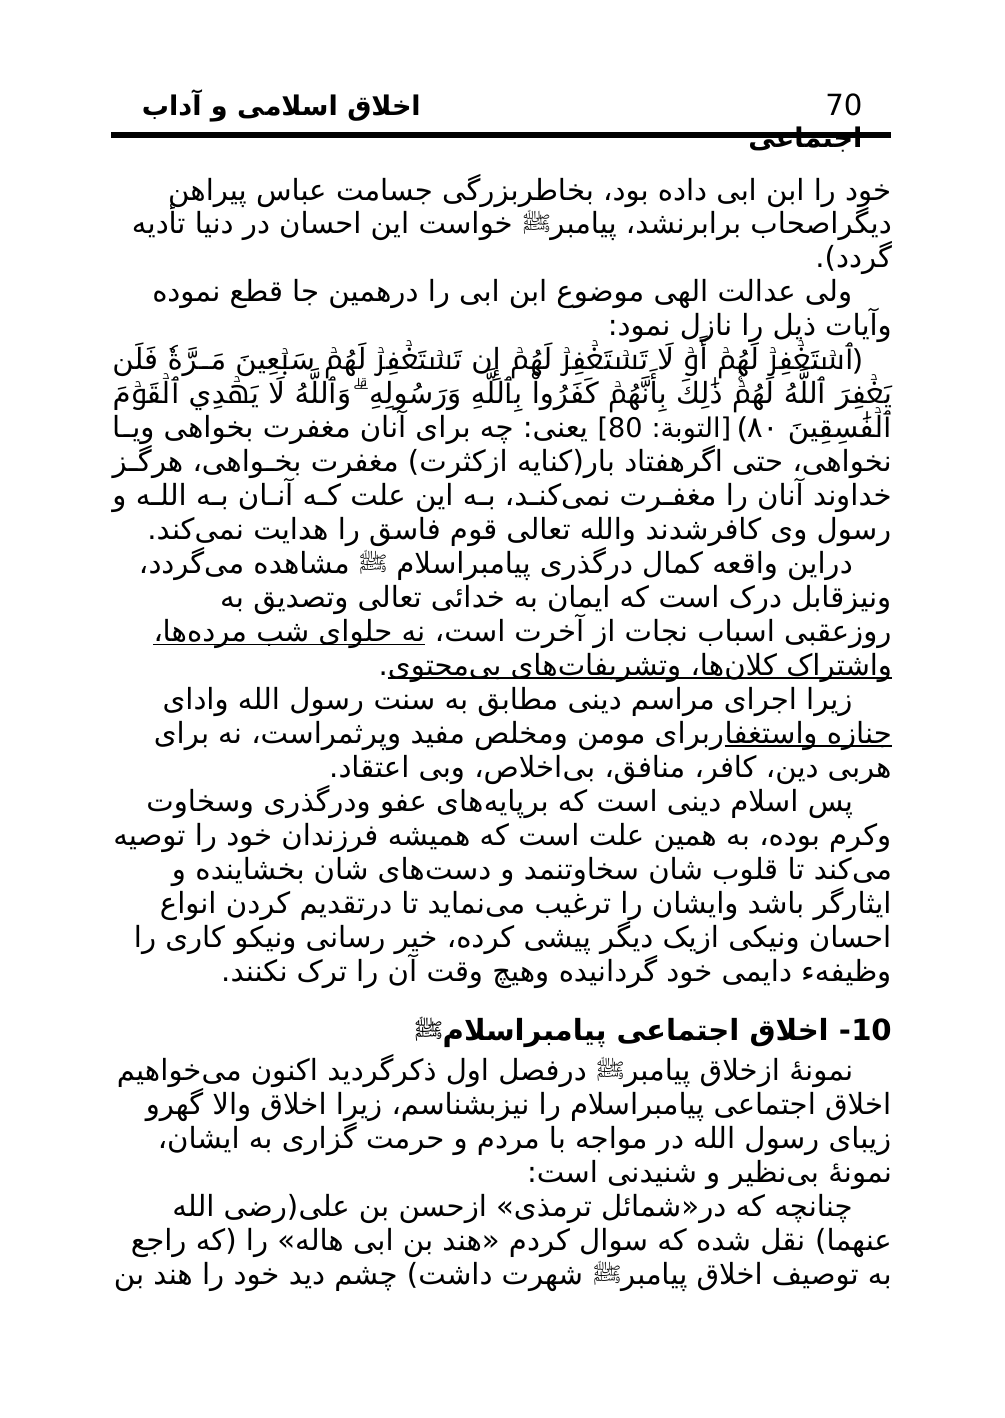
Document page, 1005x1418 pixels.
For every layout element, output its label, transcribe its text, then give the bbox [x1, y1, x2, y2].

text 10- اخلاق اجتماعی پیامبراسلامﷺ [112, 1013, 892, 1047]
text پس اسلام دینی است که برپایه‌های عفو ودرگذری وسخاوت وکرم بوده، به همین علت است که همیشه فرزندان خود را توصیه می‌کند تا قلوب شان سخاوتنمد و دست‌های شان بخشاینده و ایثارگر باشد وایشان را ترغیب می‌نماید تا درتقدیم کردن انواع احسان ونیکی ازیک دیگر پیشی کرده، خیر رسانی ونیکو کاری را وظیفهء دایمی خود گردانیده وهیچ وقت آن را ترک نکنند. [112, 784, 892, 988]
text ﴿ٱسۡتَغۡفِرۡ لَهُمۡ أَوۡ لَا تَسۡتَغۡفِرۡ لَهُمۡ إِن تَسۡتَغۡفِرۡ لَهُمۡ سَبۡعِينَ مَرَّةٗ فَلَن يَغۡفِرَ ٱللَّهُ لَهُمۡۚ ذَٰلِكَ بِأَنَّهُمۡ كَفَرُواْ بِٱللَّهِ وَرَسُولِهِۦۗ وَٱللَّهُ لَا يَهۡدِي ٱلۡقَوۡمَ ٱلۡفَٰسِقِينَ ٨٠﴾ [التوبة: 80] یعنی: چه برای آنان مغفرت بخواهی ویا نخواهی، حتی اگرهفتاد بار(کنایه ازکثرت) مغفرت بخواهی، هرگز خداوند آنان را مغفرت نمی‌کند، به این علت که آنان به الله و رسول وی کافرشدند والله تعالی قوم فاسق را هدایت نمی‌کند. [112, 343, 892, 547]
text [112, 1189, 892, 1291]
text نمونۀ ازخلاق پیامبرﷺ درفصل اول ذکرگردید اکنون می‌خواهیم اخلاق اجتماعی پیامبراسلام را نیزبشناسم، زیرا اخلاق والا گهرو زیبای رسول الله در مواجه با مردم و حرمت گزاری به ایشان، نمونۀ بی‌نظیر و شنیدنی است: [112, 1053, 892, 1189]
text ولی عدالت الهی موضوع ابن ابی را درهمین جا قطع نموده وآیات ذیل را نازل نمود: [112, 275, 892, 343]
text دراین واقعه کمال درگذری پیامبراسلام ﷺ مشاهده می‌گردد، ونیزقابل درک است که ایمان به خدائی تعالی وتصدیق به روزعقبی اسباب نجات از آخرت است، نه حلوای شب مرده‌ها، واشتراک کلان‌ها، وتشریفات‌های بی‌محتوی. [112, 547, 892, 682]
text زیرا اجرای مراسم دینی مطابق به سنت رسول الله وادای جنازه واستغفاربرای مومن ومخلص مفید وپرثمراست، نه برای هربی دین، کافر، منافق، بی‌اخلاص، وبی اعتقاد. [112, 682, 892, 784]
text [112, 173, 892, 275]
